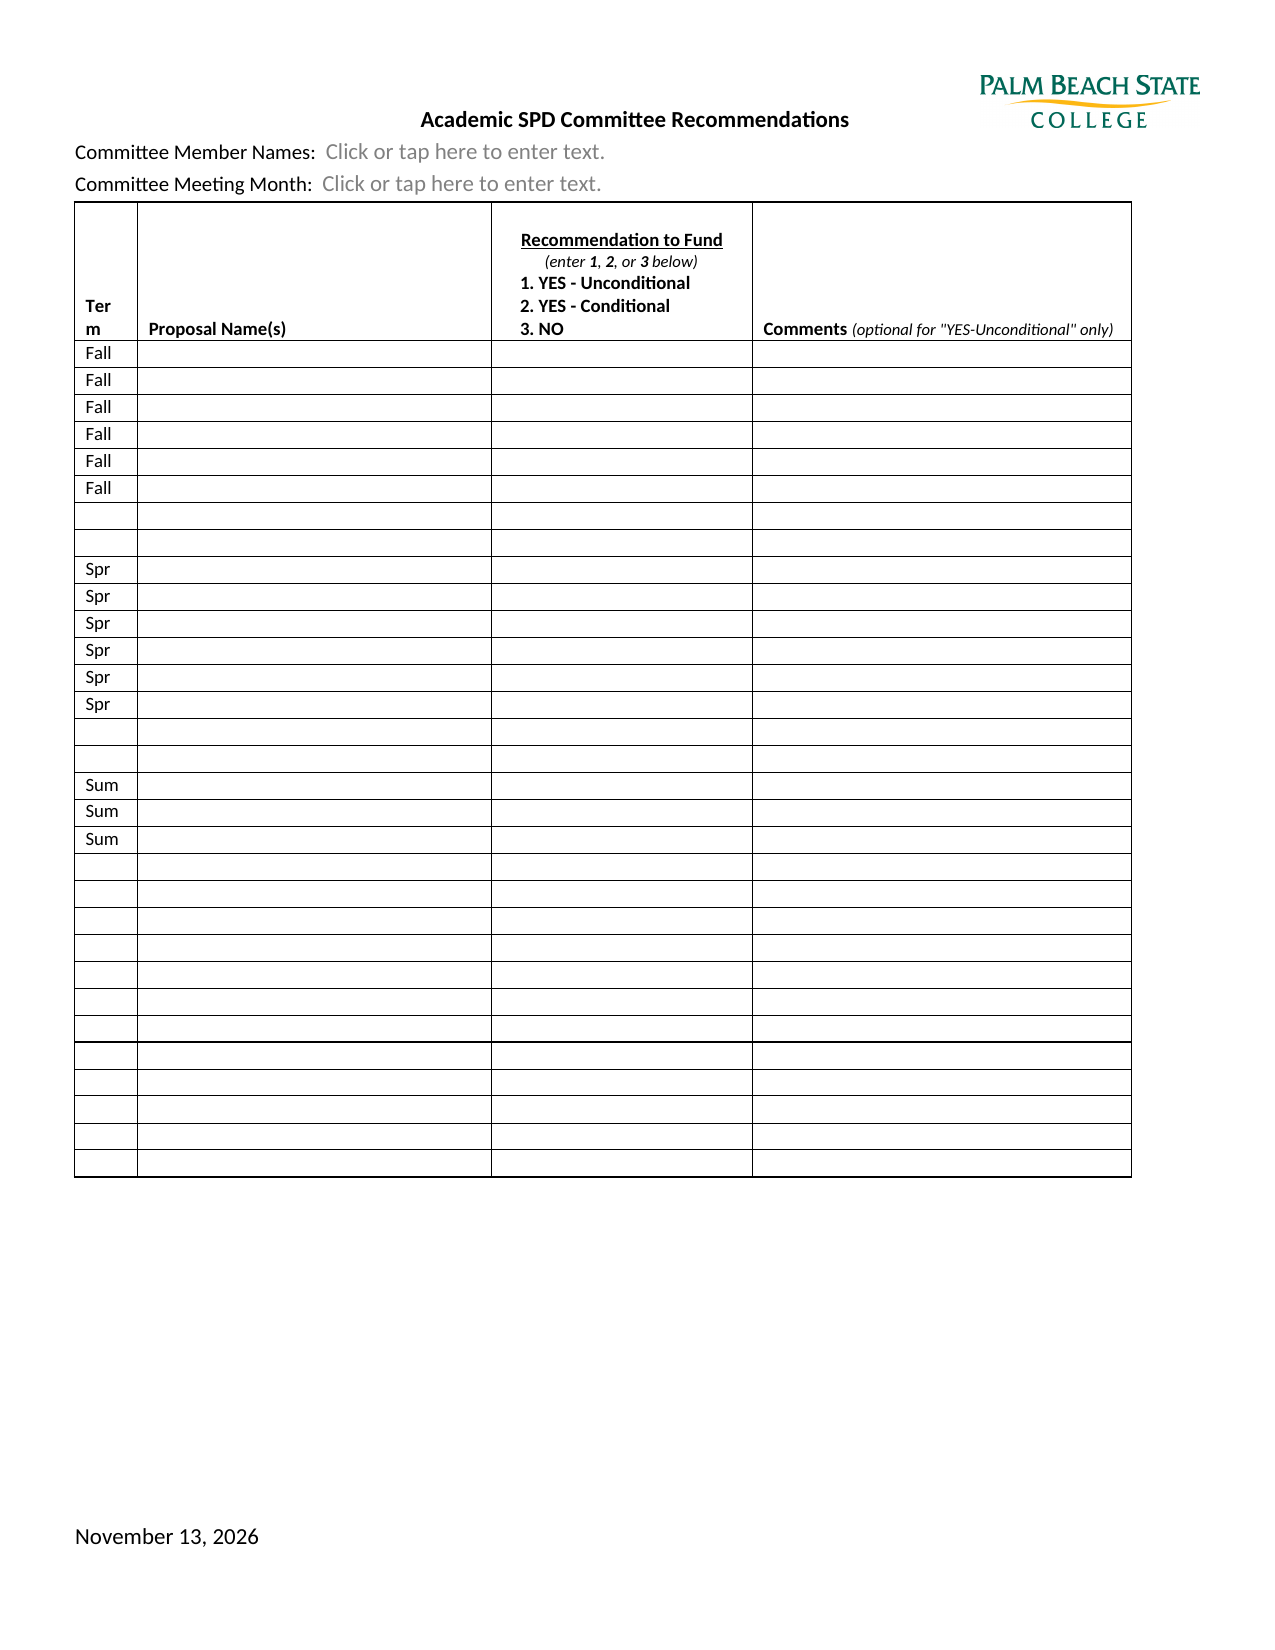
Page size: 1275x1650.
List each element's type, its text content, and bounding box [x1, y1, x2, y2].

table_cell [492, 1096, 752, 1122]
table_cell [138, 530, 491, 556]
table_cell [753, 773, 1131, 799]
table_cell [753, 962, 1131, 987]
table_cell [492, 800, 752, 826]
table_cell Fall [75, 422, 137, 448]
table_header Proposal Name(s) [138, 203, 491, 340]
table_cell [492, 611, 752, 637]
table_cell [492, 1150, 752, 1176]
picture [980, 75, 1200, 128]
table_cell [492, 692, 752, 718]
table_cell [753, 611, 1131, 637]
table_cell [753, 476, 1131, 502]
table_cell [492, 503, 752, 529]
table_cell [753, 1070, 1131, 1095]
table_cell [138, 935, 491, 961]
table_header Recommendation to Fund (enter 1, 2, or 3 below) 1. YES - Unconditional 2. YES - Conditional 3. NO [492, 203, 752, 340]
table_cell [138, 1150, 491, 1176]
table_cell [138, 449, 491, 475]
table_cell [138, 1124, 491, 1149]
table_cell [138, 422, 491, 448]
table_cell [492, 341, 752, 367]
table_cell [492, 989, 752, 1014]
table_cell [75, 935, 137, 961]
table_cell [753, 908, 1131, 933]
table_cell [753, 989, 1131, 1014]
table_cell Fall [75, 368, 137, 394]
table_cell [75, 1043, 137, 1068]
table_cell [75, 962, 137, 987]
table_cell [753, 341, 1131, 367]
table_cell [138, 854, 491, 879]
table_cell Fall [75, 341, 137, 367]
table_cell [138, 395, 491, 421]
table_cell [138, 1016, 491, 1041]
table_cell [753, 584, 1131, 610]
table_cell Spr [75, 584, 137, 610]
table_cell [138, 557, 491, 583]
table_cell [75, 1124, 137, 1149]
table_cell [138, 638, 491, 664]
table_cell [138, 503, 491, 529]
table_cell [138, 584, 491, 610]
text Committee Meeting Month: [75, 169, 1200, 197]
table_cell [138, 908, 491, 933]
table_cell [492, 665, 752, 691]
table_cell [753, 665, 1131, 691]
table_cell [753, 530, 1131, 556]
table_cell [75, 530, 137, 556]
table_cell [753, 800, 1131, 826]
table_cell [75, 1070, 137, 1095]
table_cell [492, 827, 752, 853]
table_cell [138, 746, 491, 772]
table_cell [492, 368, 752, 394]
table_cell [138, 692, 491, 718]
table_cell [753, 422, 1131, 448]
table_cell [492, 557, 752, 583]
table_cell Fall [75, 395, 137, 421]
table_cell Sum [75, 800, 137, 826]
table_cell [75, 854, 137, 879]
table_cell [753, 881, 1131, 907]
table_cell [753, 827, 1131, 853]
table_cell [75, 1096, 137, 1122]
table_cell [753, 395, 1131, 421]
table_cell [492, 422, 752, 448]
table_cell [492, 1070, 752, 1095]
table_cell [138, 962, 491, 987]
table_cell [492, 1043, 752, 1068]
table_cell [138, 341, 491, 367]
table_cell Spr [75, 638, 137, 664]
table_header Term [75, 203, 137, 340]
table_cell [753, 557, 1131, 583]
table_cell [753, 1043, 1131, 1068]
table_cell Spr [75, 692, 137, 718]
table_cell [75, 1016, 137, 1041]
table_cell [138, 719, 491, 745]
table_cell [492, 638, 752, 664]
table_cell Sum [75, 773, 137, 799]
table_cell [753, 746, 1131, 772]
table_cell [75, 503, 137, 529]
table_cell Sum [75, 827, 137, 853]
table_cell Spr [75, 665, 137, 691]
table_cell [492, 530, 752, 556]
table_cell [492, 395, 752, 421]
table_cell [138, 665, 491, 691]
table_cell [492, 584, 752, 610]
table_cell [492, 773, 752, 799]
table_header Comments (optional for "YES-Unconditional" only) [753, 203, 1131, 340]
table_cell [75, 1150, 137, 1176]
table_cell [492, 854, 752, 879]
table_cell [753, 1016, 1131, 1041]
table_cell [138, 827, 491, 853]
table_cell [138, 800, 491, 826]
table_cell [138, 989, 491, 1014]
table_cell [492, 881, 752, 907]
table_cell [75, 908, 137, 933]
table_cell [75, 746, 137, 772]
table_cell [492, 908, 752, 933]
table_cell [138, 773, 491, 799]
table_cell [138, 1096, 491, 1122]
table_cell [753, 1096, 1131, 1122]
table_cell [75, 989, 137, 1014]
table_cell [75, 719, 137, 745]
table_cell [753, 503, 1131, 529]
table_cell [753, 719, 1131, 745]
table_cell [753, 1150, 1131, 1176]
table_cell [138, 881, 491, 907]
table_cell [75, 881, 137, 907]
table_cell [138, 368, 491, 394]
table_cell [138, 476, 491, 502]
table_cell [492, 449, 752, 475]
table_cell Spr [75, 611, 137, 637]
table_cell [138, 1070, 491, 1095]
table_cell [492, 935, 752, 961]
table_cell [492, 1124, 752, 1149]
table_cell [492, 476, 752, 502]
table_cell [753, 854, 1131, 879]
table_cell [753, 692, 1131, 718]
table_cell [753, 449, 1131, 475]
table_cell [753, 368, 1131, 394]
table_cell Fall [75, 476, 137, 502]
text Committee Member Names: [75, 137, 1200, 165]
table_cell [753, 1124, 1131, 1149]
table_cell Fall [75, 449, 137, 475]
table_cell [138, 1043, 491, 1068]
table_cell Spr [75, 557, 137, 583]
table_cell [492, 962, 752, 987]
table_cell [753, 935, 1131, 961]
table_cell [753, 638, 1131, 664]
table_cell [492, 719, 752, 745]
table_cell [138, 611, 491, 637]
table_cell [492, 1016, 752, 1041]
table_cell [492, 746, 752, 772]
